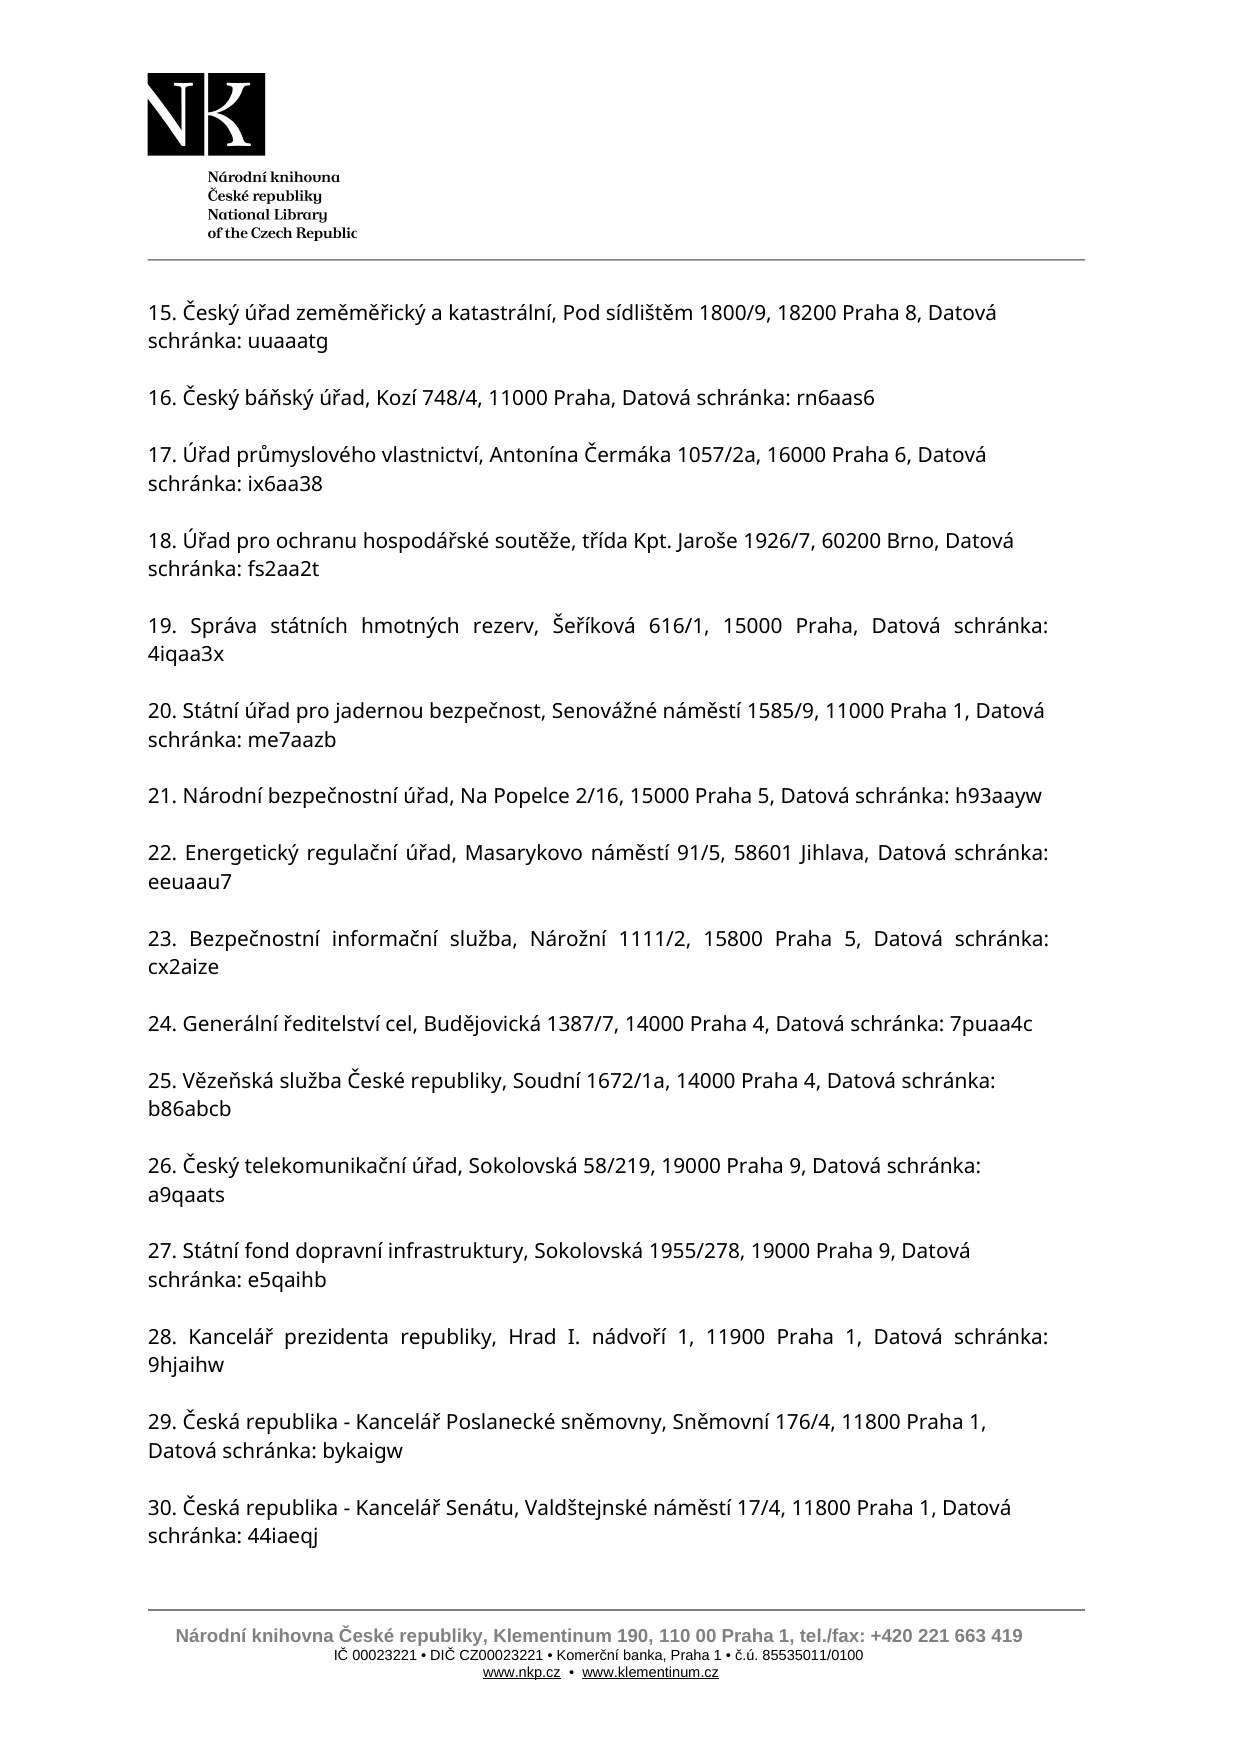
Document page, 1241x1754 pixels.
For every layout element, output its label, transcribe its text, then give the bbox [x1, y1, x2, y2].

text 17. Úřad průmyslového vlastnictví, Antonína Čermáka 1057/2a, 16000 Praha 6, Datová [148, 440, 1050, 469]
text schránka: uuaaatg [148, 327, 1050, 355]
text 28. Kancelář prezidenta republiky, Hrad I. nádvoří 1, 11900 Praha 1, Datová schránka: 9hjaihw [148, 1322, 1050, 1379]
text 29. Česká republika - Kancelář Poslanecké sněmovny, Sněmovní 176/4, 11800 Praha 1, [148, 1407, 1050, 1436]
text schránka: fs2aa2t [148, 554, 1050, 583]
text b86abcb [148, 1094, 1050, 1123]
text 18. Úřad pro ochranu hospodářské soutěže, třída Kpt. Jaroše 1926/7, 60200 Brno, Datová [148, 526, 1050, 554]
text schránka: 44iaeqj [148, 1521, 1050, 1549]
text 27. Státní fond dopravní infrastruktury, Sokolovská 1955/278, 19000 Praha 9, Datová [148, 1237, 1050, 1265]
text 15. Český úřad zeměměřický a katastrální, Pod sídlištěm 1800/9, 18200 Praha 8, Datová [148, 298, 1050, 327]
text 24. Generální ředitelství cel, Budějovická 1387/7, 14000 Praha 4, Datová schránka: 7puaa4c [148, 1009, 1050, 1038]
text 20. Státní úřad pro jadernou bezpečnost, Senovážné náměstí 1585/9, 11000 Praha 1, Datová [148, 696, 1050, 725]
text 16. Český báňský úřad, Kozí 748/4, 11000 Praha, Datová schránka: rn6aas6 [148, 383, 1050, 412]
text schránka: e5qaihb [148, 1265, 1050, 1293]
picture [147, 73, 358, 241]
text schránka: me7aazb [148, 725, 1050, 753]
text 23. Bezpečnostní informační služba, Nárožní 1111/2, 15800 Praha 5, Datová schránka: cx2aize [148, 924, 1050, 981]
text Datová schránka: bykaigw [148, 1436, 1050, 1464]
text 22. Energetický regulační úřad, Masarykovo náměstí 91/5, 58601 Jihlava, Datová schránka: eeuaau7 [148, 838, 1050, 895]
text 19. Správa státních hmotných rezerv, Šeříková 616/1, 15000 Praha, Datová schránka: 4iqaa3x [148, 611, 1050, 668]
text 30. Česká republika - Kancelář Senátu, Valdštejnské náměstí 17/4, 11800 Praha 1, Datová [148, 1493, 1050, 1521]
text 26. Český telekomunikační úřad, Sokolovská 58/219, 19000 Praha 9, Datová schránka: [148, 1151, 1050, 1180]
text 25. Vězeňská služba České republiky, Soudní 1672/1a, 14000 Praha 4, Datová schránka: [148, 1066, 1050, 1094]
text schránka: ix6aa38 [148, 469, 1050, 497]
text a9qaats [148, 1180, 1050, 1208]
text 21. Národní bezpečnostní úřad, Na Popelce 2/16, 15000 Praha 5, Datová schránka: h93aayw [148, 782, 1050, 810]
